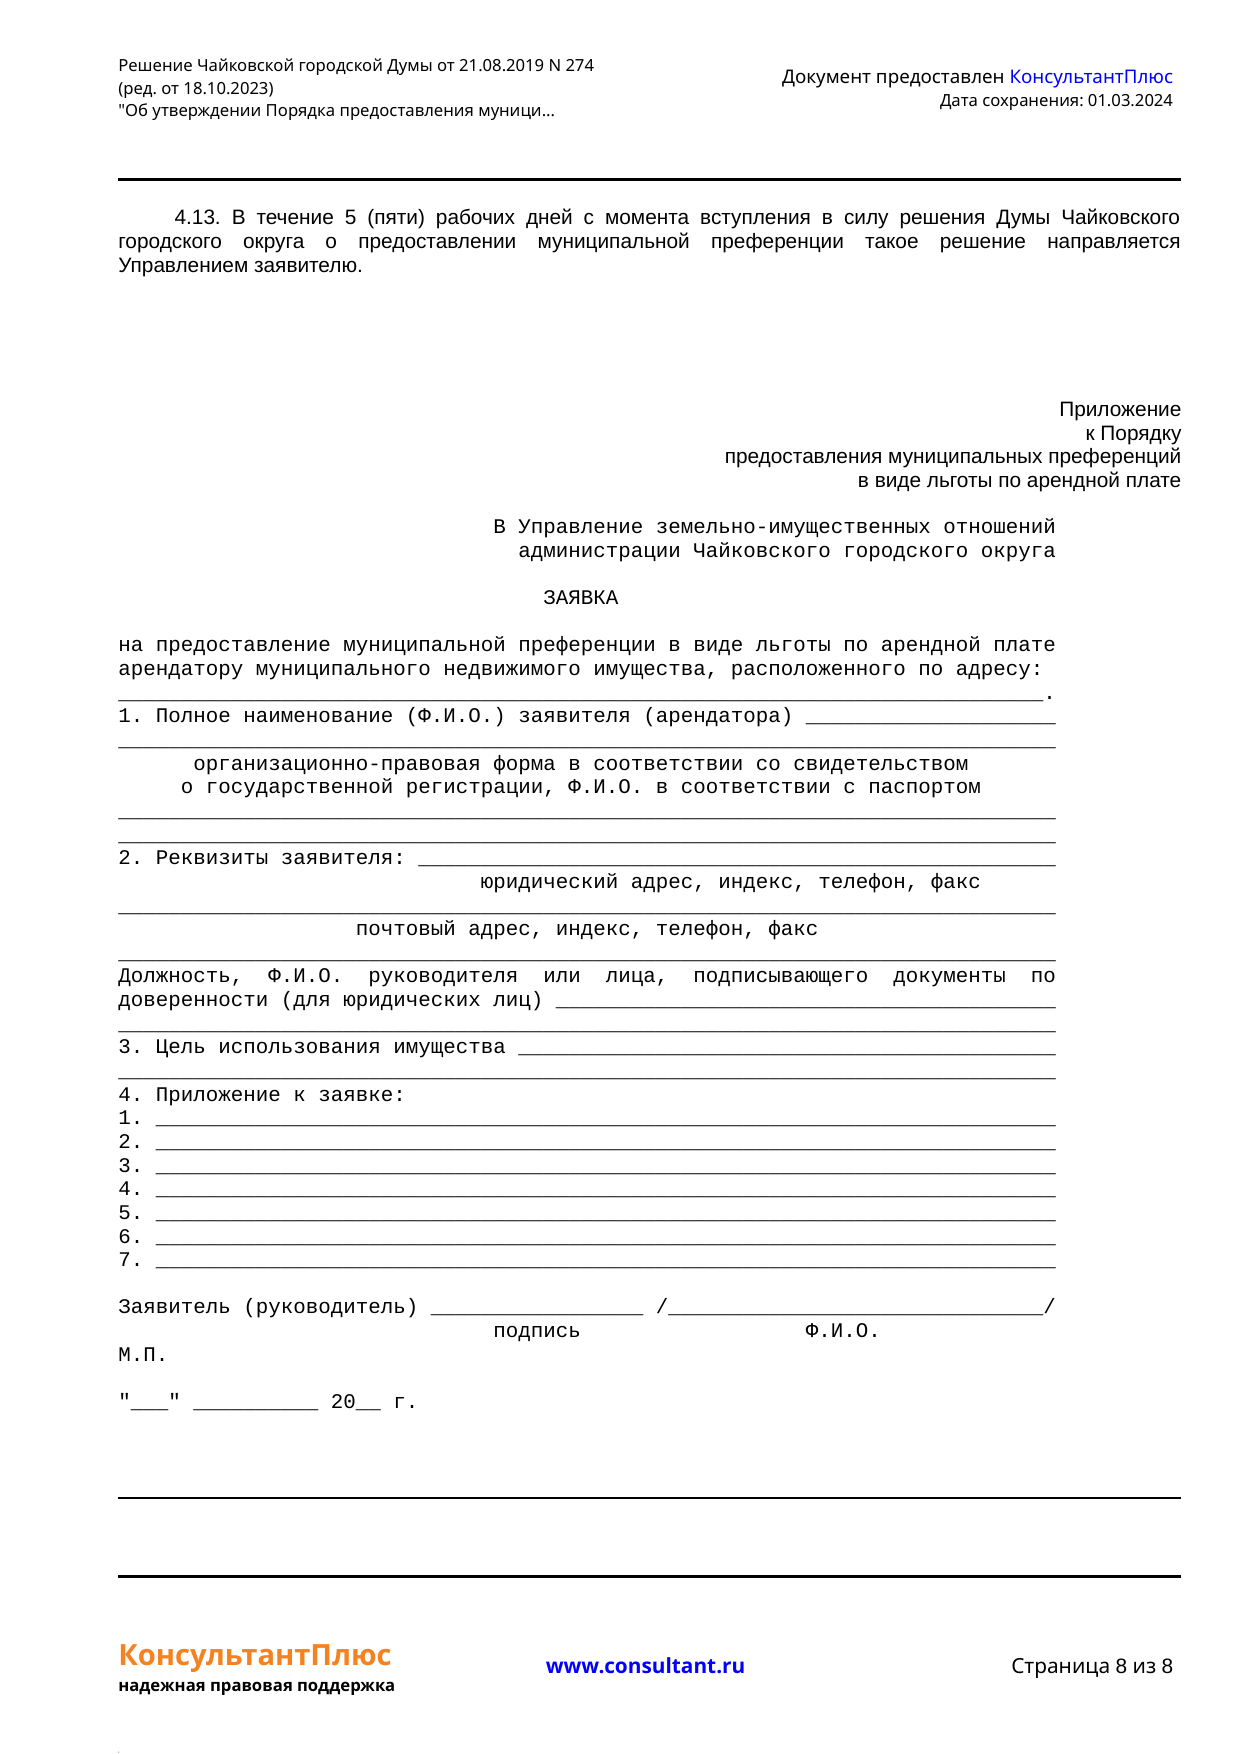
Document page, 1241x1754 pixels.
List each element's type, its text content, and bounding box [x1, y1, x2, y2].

text доверенности (для юридических лиц) ________________________________________ [118, 989, 1181, 1013]
text о государственной регистрации, Ф.И.О. в соответствии с паспортом [118, 776, 1181, 800]
text ___________________________________________________________________________ [118, 729, 1181, 753]
text Заявитель (руководитель) _________________ /______________________________/ [118, 1297, 1181, 1320]
text администрации Чайковского городского округа [118, 540, 1181, 563]
text на предоставление муниципальной преференции в виде льготы по арендной плате [118, 634, 1181, 658]
text к Порядку [118, 420, 1181, 444]
text ___________________________________________________________________________ [118, 942, 1181, 966]
text юридический адрес, индекс, телефон, факс [118, 871, 1181, 894]
text 4.13. В течение 5 (пяти) рабочих дней с момента вступления в силу решения Думы Чайковского городского округа о предоставлении муниципальной преференции такое решение направляется Управлением заявителю. [118, 205, 1181, 277]
text Должность, Ф.И.О. руководителя или лица, подписывающего документы по [118, 966, 1181, 989]
text почтовый адрес, индекс, телефон, факс [118, 918, 1181, 942]
text __________________________________________________________________________. [118, 682, 1181, 705]
text 7. ________________________________________________________________________ [118, 1249, 1181, 1273]
text "___" __________ 20__ г. [118, 1391, 1181, 1415]
text 2. ________________________________________________________________________ [118, 1131, 1181, 1155]
text 1. ________________________________________________________________________ [118, 1107, 1181, 1131]
text организационно-правовая форма в соответствии со свидетельством [118, 753, 1181, 776]
text предоставления муниципальных преференций [118, 444, 1181, 468]
text ___________________________________________________________________________ [118, 824, 1181, 847]
text 5. ________________________________________________________________________ [118, 1202, 1181, 1226]
text 3. Цель использования имущества ___________________________________________ [118, 1036, 1181, 1060]
text 3. ________________________________________________________________________ [118, 1155, 1181, 1178]
text 1. Полное наименование (Ф.И.О.) заявителя (арендатора) ____________________ [118, 705, 1181, 729]
text М.П. [118, 1344, 1181, 1367]
text в виде льготы по арендной плате [118, 468, 1181, 492]
text В Управление земельно-имущественных отношений [118, 516, 1181, 540]
text 2. Реквизиты заявителя: ___________________________________________________ [118, 847, 1181, 871]
text ЗАЯВКА [118, 587, 1181, 611]
text 4. ________________________________________________________________________ [118, 1178, 1181, 1202]
text 4. Приложение к заявке: [118, 1084, 1181, 1107]
text ___________________________________________________________________________ [118, 1013, 1181, 1036]
text арендатору муниципального недвижимого имущества, расположенного по адресу: [118, 658, 1181, 682]
text ___________________________________________________________________________ [118, 894, 1181, 918]
text ___________________________________________________________________________ [118, 800, 1181, 824]
text подпись Ф.И.О. [118, 1320, 1181, 1344]
text Приложение [118, 396, 1181, 420]
text 6. ________________________________________________________________________ [118, 1226, 1181, 1249]
text ___________________________________________________________________________ [118, 1060, 1181, 1084]
